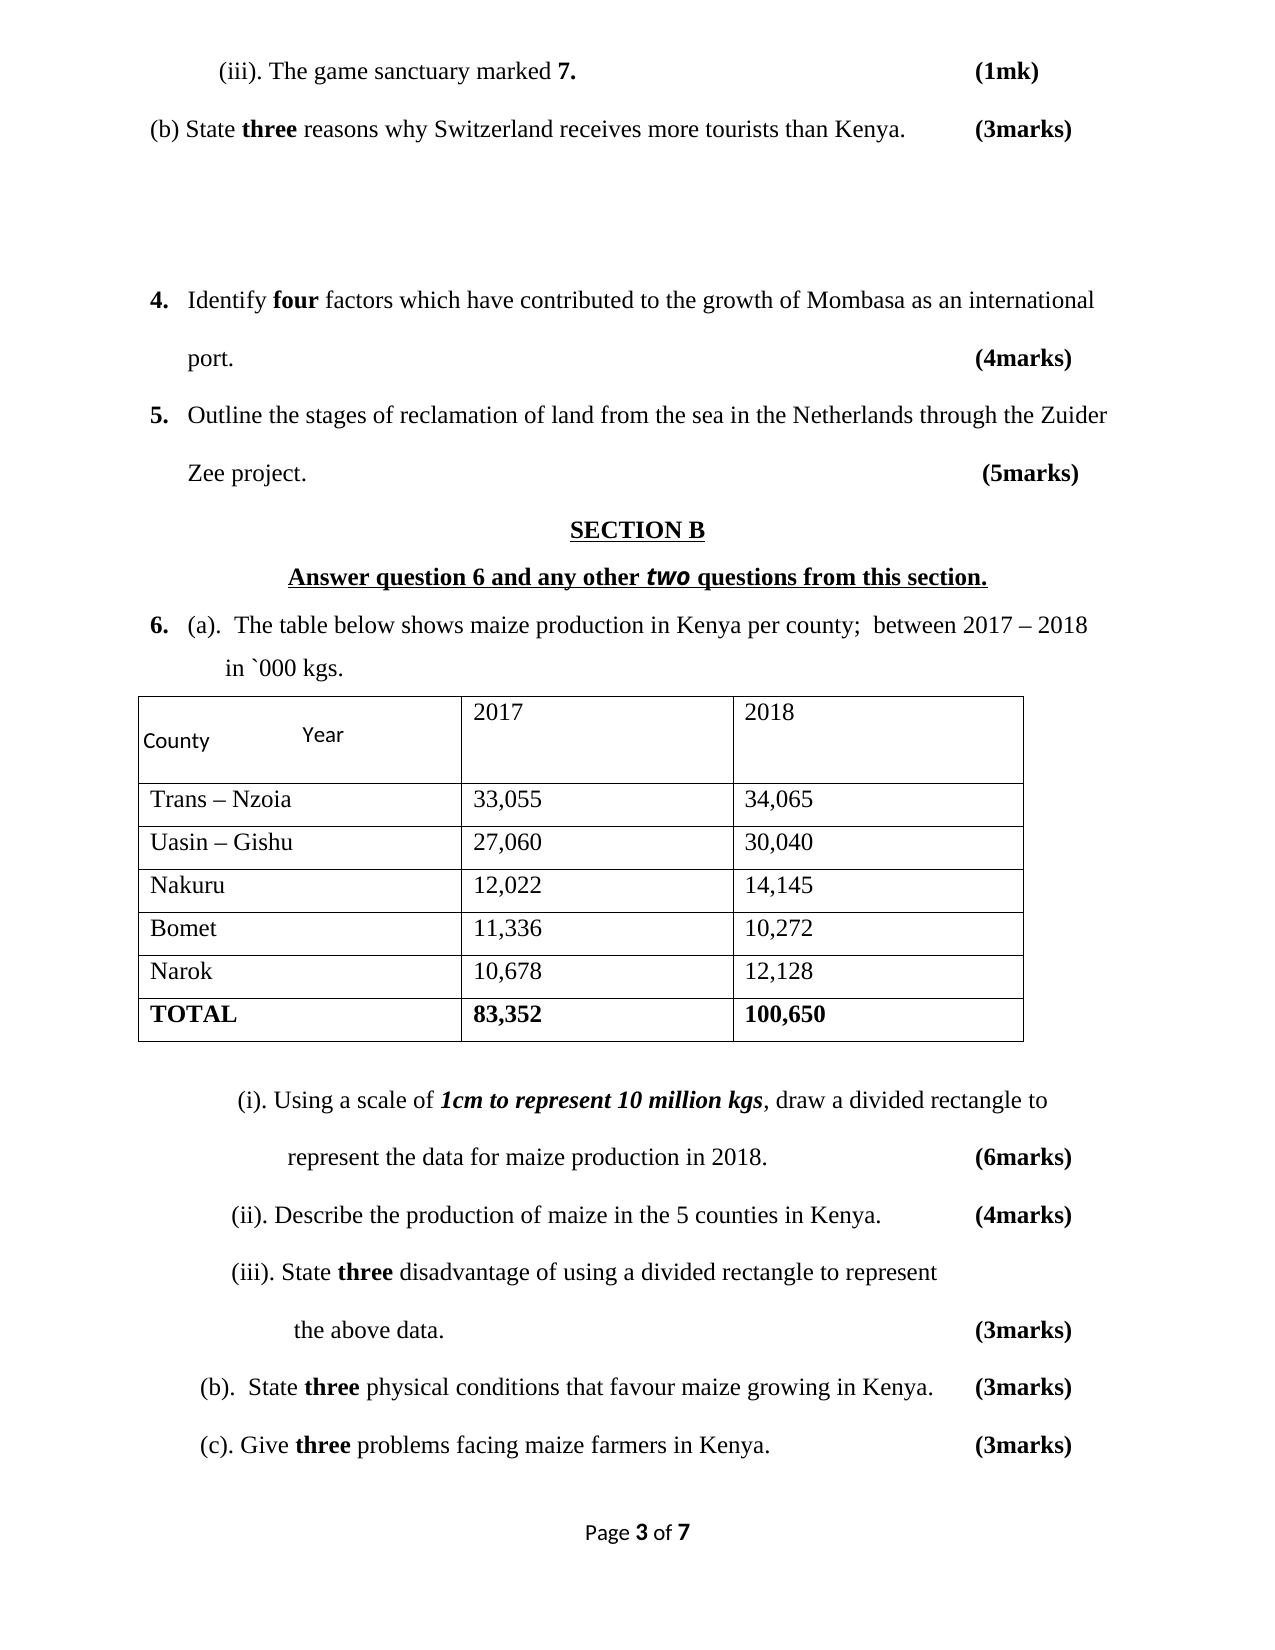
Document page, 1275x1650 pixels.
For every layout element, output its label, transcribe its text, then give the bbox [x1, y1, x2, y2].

text (iii). The game sanctuary marked 7. (1mk) [150, 56, 1125, 85]
table_cell Uasin – Gishu [139, 827, 461, 869]
table_cell Bomet [139, 913, 461, 955]
table_cell 83,352 [462, 999, 733, 1041]
text (b). State three physical conditions that favour maize growing in Kenya. (3marks) [150, 1372, 1125, 1401]
table_cell 30,040 [734, 827, 1023, 869]
table_cell Narok [139, 956, 461, 998]
text (c). Give three problems facing maize farmers in Kenya. (3marks) [150, 1430, 1125, 1458]
table_cell 10,272 [734, 913, 1023, 955]
text (ii). Describe the production of maize in the 5 counties in Kenya. (4marks) [150, 1200, 1125, 1228]
text SECTION B [150, 516, 1125, 544]
table_header 2018 [734, 697, 1023, 783]
text in `000 kgs. [187, 653, 1125, 682]
table_cell 33,055 [462, 784, 733, 826]
table_cell Nakuru [139, 870, 461, 912]
text represent the data for maize production in 2018. (6marks) [150, 1142, 1125, 1171]
table_cell TOTAL [139, 999, 461, 1041]
text (i). Using a scale of 1cm to represent 10 million kgs, draw a divided rectangle to [150, 1085, 1125, 1113]
table_cell 100,650 [734, 999, 1023, 1041]
text (b) State three reasons why Switzerland receives more tourists than Kenya. (3marks) [150, 114, 1125, 142]
text Answer question 6 and any other two questions from this section. [150, 559, 1125, 593]
table_cell 12,128 [734, 956, 1023, 998]
table_cell 10,678 [462, 956, 733, 998]
table_cell 12,022 [462, 870, 733, 912]
table_cell 34,065 [734, 784, 1023, 826]
table_cell Trans – Nzoia [139, 784, 461, 826]
table_header 2017 [462, 697, 733, 783]
table_cell 11,336 [462, 913, 733, 955]
list Outline the stages of reclamation of land from the sea in the Netherlands through the Zuider Zee project. (5marks) [150, 401, 1125, 487]
text (iii). State three disadvantage of using a divided rectangle to represent [150, 1257, 1125, 1286]
table_cell 27,060 [462, 827, 733, 869]
table_cell 14,145 [734, 870, 1023, 912]
text the above data. (3marks) [150, 1315, 1125, 1343]
list Identify four factors which have contributed to the growth of Mombasa as an international port. (4marks) [150, 286, 1125, 372]
table_header [139, 697, 461, 783]
list (a). The table below shows maize production in Kenya per county; between 2017 – 2018 [150, 610, 1125, 638]
